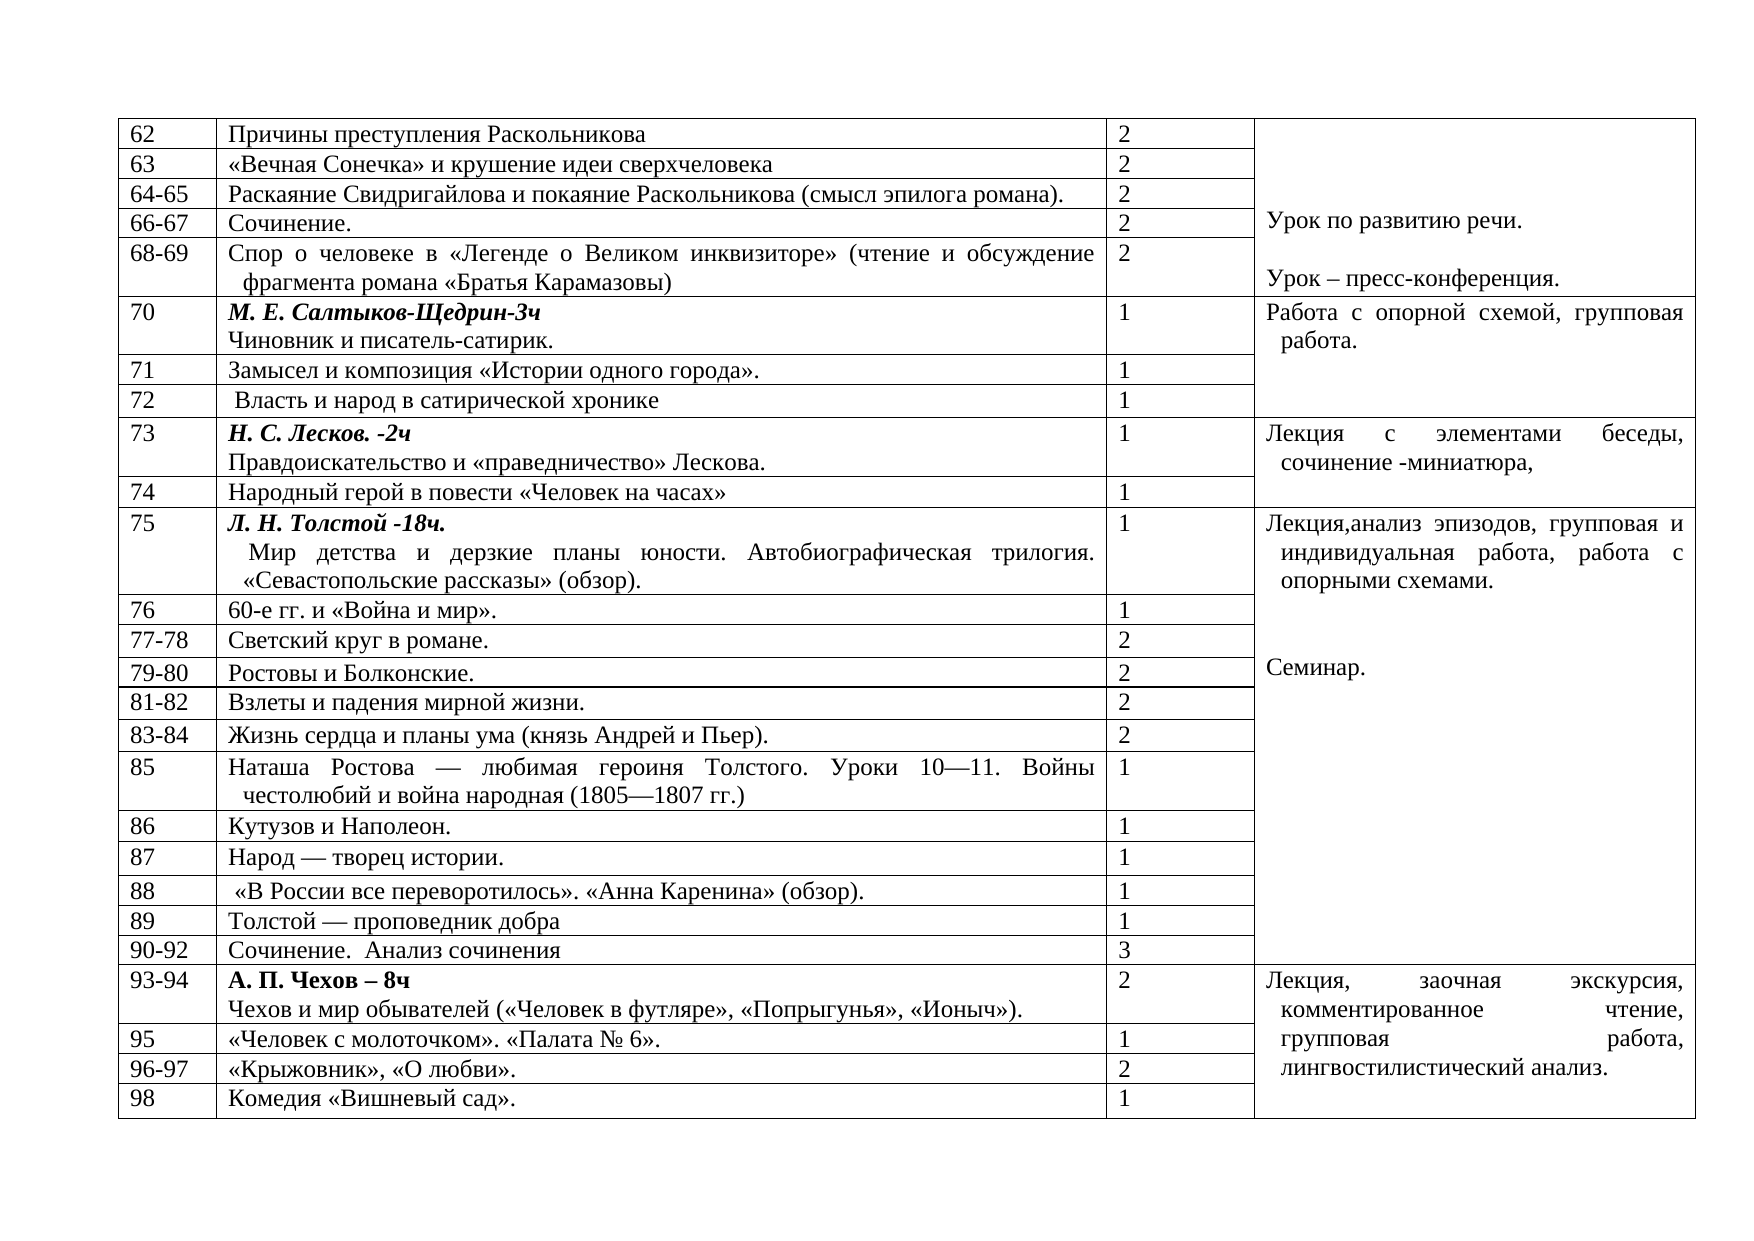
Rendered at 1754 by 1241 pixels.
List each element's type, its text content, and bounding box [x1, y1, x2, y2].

table_cell Наташа Ростова — любимая героиня Толстого. Уроки 10—11. Войны честолюбий и война народная (1805—1807 гг.) [217, 752, 1106, 810]
table_cell 86 [119, 811, 216, 841]
table_cell 74 [119, 477, 216, 507]
table_cell 81-82 [119, 688, 216, 719]
table_cell Народный герой в повести «Человек на часах» [217, 477, 1106, 507]
table_cell 87 [119, 842, 216, 875]
table_cell Лекция с элементами беседы, сочинение -миниатюра, [1255, 418, 1695, 507]
table_cell 96-97 [119, 1054, 216, 1082]
table_cell 1 [1107, 477, 1254, 507]
table_cell 62 [119, 119, 216, 148]
table_cell «В России все переворотилось». «Анна Каренина» (обзор). [217, 876, 1106, 905]
table_cell Работа с опорной схемой, групповая работа. [1255, 297, 1695, 417]
table_cell Сочинение. Анализ сочинения [217, 936, 1106, 964]
table_cell 2 [1107, 149, 1254, 178]
table_cell 77-78 [119, 625, 216, 657]
table_cell 73 [119, 418, 216, 476]
table_cell 64-65 [119, 179, 216, 207]
table_cell 2 [1107, 1054, 1254, 1082]
table_cell 72 [119, 385, 216, 417]
table_cell 70 [119, 297, 216, 354]
table_cell 98 [119, 1084, 216, 1118]
table_cell Жизнь сердца и планы ума (князь Андрей и Пьер). [217, 720, 1106, 751]
table_cell 1 [1107, 595, 1254, 624]
table_cell 1 [1107, 876, 1254, 905]
table_cell 2 [1107, 688, 1254, 719]
table_cell 89 [119, 906, 216, 934]
table_cell Лекция, заочная экскурсия, комментированное чтение, групповая работа, лингвостилистический анализ. Доклады, ответы на вопросы, презентации. Урок контроля и оценки знаний Урок по развитию речи. [1255, 965, 1695, 1118]
table_cell «Человек с молоточком». «Палата № 6». [217, 1024, 1106, 1053]
table_cell Взлеты и падения мирной жизни. [217, 688, 1106, 719]
table_cell 1 [1107, 811, 1254, 841]
table_cell М. Е. Салтыков-Щедрин-3ч Чиновник и писатель-сатирик. [217, 297, 1106, 354]
table_cell 68-69 [119, 238, 216, 296]
table_cell 1 [1107, 297, 1254, 354]
table_cell Власть и народ в сатирической хронике [217, 385, 1106, 417]
table_cell 2 [1107, 209, 1254, 237]
table_cell «Крыжовник», «О любви». [217, 1054, 1106, 1082]
table_cell 2 [1107, 238, 1254, 296]
table_cell 95 [119, 1024, 216, 1053]
table_cell 2 [1107, 965, 1254, 1023]
table_cell Кутузов и Наполеон. [217, 811, 1106, 841]
table_cell 60-е гг. и «Война и мир». [217, 595, 1106, 624]
table_cell Сочинение. [217, 209, 1106, 237]
table_cell Народ — творец истории. [217, 842, 1106, 875]
table_cell Л. Н. Толстой -18ч. Мир детства и дерзкие планы юности. Автобиографическая трилогия. «Севастопольские рассказы» (обзор). [217, 508, 1106, 594]
table_cell 1 [1107, 906, 1254, 934]
table_cell 90-92 [119, 936, 216, 964]
table_cell А. П. Чехов – 8ч Чехов и мир обывателей («Человек в футляре», «Попрыгунья», «Ионыч»). [217, 965, 1106, 1023]
table_cell Раскаяние Свидригайлова и покаяние Раскольникова (смысл эпилога романа). [217, 179, 1106, 207]
table_cell 75 [119, 508, 216, 594]
table_cell 1 [1107, 508, 1254, 594]
table_cell 1 [1107, 355, 1254, 384]
table_cell Толстой — проповедник добра [217, 906, 1106, 934]
table_cell Причины преступления Раскольникова [217, 119, 1106, 148]
table_cell Лекция,анализ эпизодов, групповая и индивидуальная работа, работа с опорными схемами. Семинар. [1255, 508, 1695, 964]
table_cell 76 [119, 595, 216, 624]
table_cell 2 [1107, 625, 1254, 657]
table_cell 85 [119, 752, 216, 810]
table_cell 2 [1107, 720, 1254, 751]
table_cell Спор о человеке в «Легенде о Великом инквизиторе» (чтение и обсуждение фрагмента романа «Братья Карамазовы) [217, 238, 1106, 296]
table_cell 88 [119, 876, 216, 905]
table_cell 1 [1107, 1024, 1254, 1053]
table_cell 83-84 [119, 720, 216, 751]
table_cell 93-94 [119, 965, 216, 1023]
table_cell 79-80 [119, 658, 216, 686]
table_cell 63 [119, 149, 216, 178]
table_cell 66-67 [119, 209, 216, 237]
table_cell Ростовы и Болконские. [217, 658, 1106, 686]
table_cell 1 [1107, 752, 1254, 810]
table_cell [217, 1084, 1106, 1118]
table_cell 2 [1107, 119, 1254, 148]
table_cell 3 [1107, 936, 1254, 964]
table_cell 2 [1107, 179, 1254, 207]
table_cell «Вечная Сонечка» и крушение идеи сверхчеловека [217, 149, 1106, 178]
table_cell 1 [1107, 1084, 1254, 1118]
table_cell Замысел и композиция «Истории одного города». [217, 355, 1106, 384]
table_cell 1 [1107, 842, 1254, 875]
table_cell 2 [1107, 658, 1254, 686]
table_cell 1 [1107, 418, 1254, 476]
table_cell Н. С. Лесков. -2ч Правдоискательство и «праведничество» Лескова. [217, 418, 1106, 476]
table_cell Светский круг в романе. [217, 625, 1106, 657]
table_cell 1 [1107, 385, 1254, 417]
table_cell 71 [119, 355, 216, 384]
